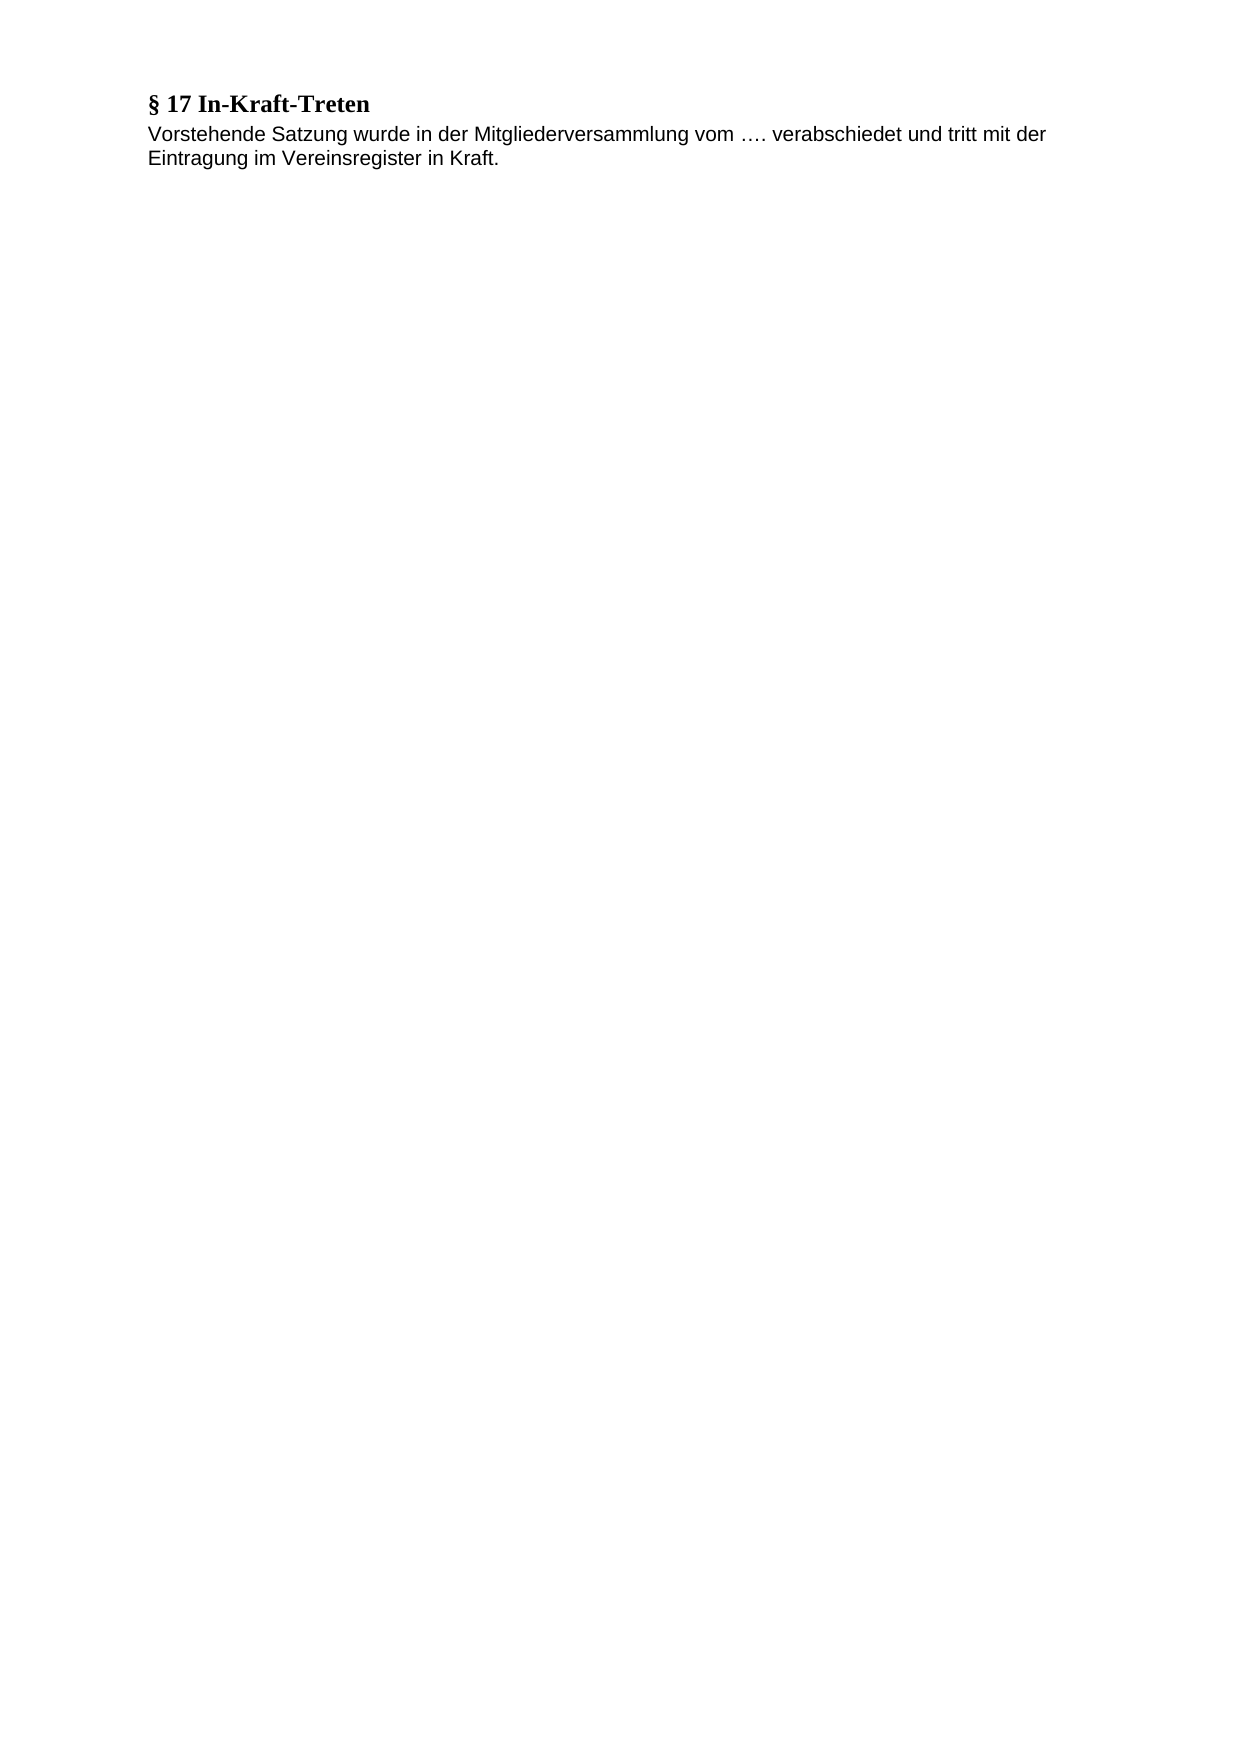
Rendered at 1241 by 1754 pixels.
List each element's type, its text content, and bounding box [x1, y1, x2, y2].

subtitle § 17 In-Kraft-Treten [148, 89, 1093, 117]
list Vorstehende Satzung wurde in der Mitgliederversammlung vom …. verabschiedet und tritt mit der Eintragung im Vereinsregister in Kraft. [148, 122, 1093, 169]
